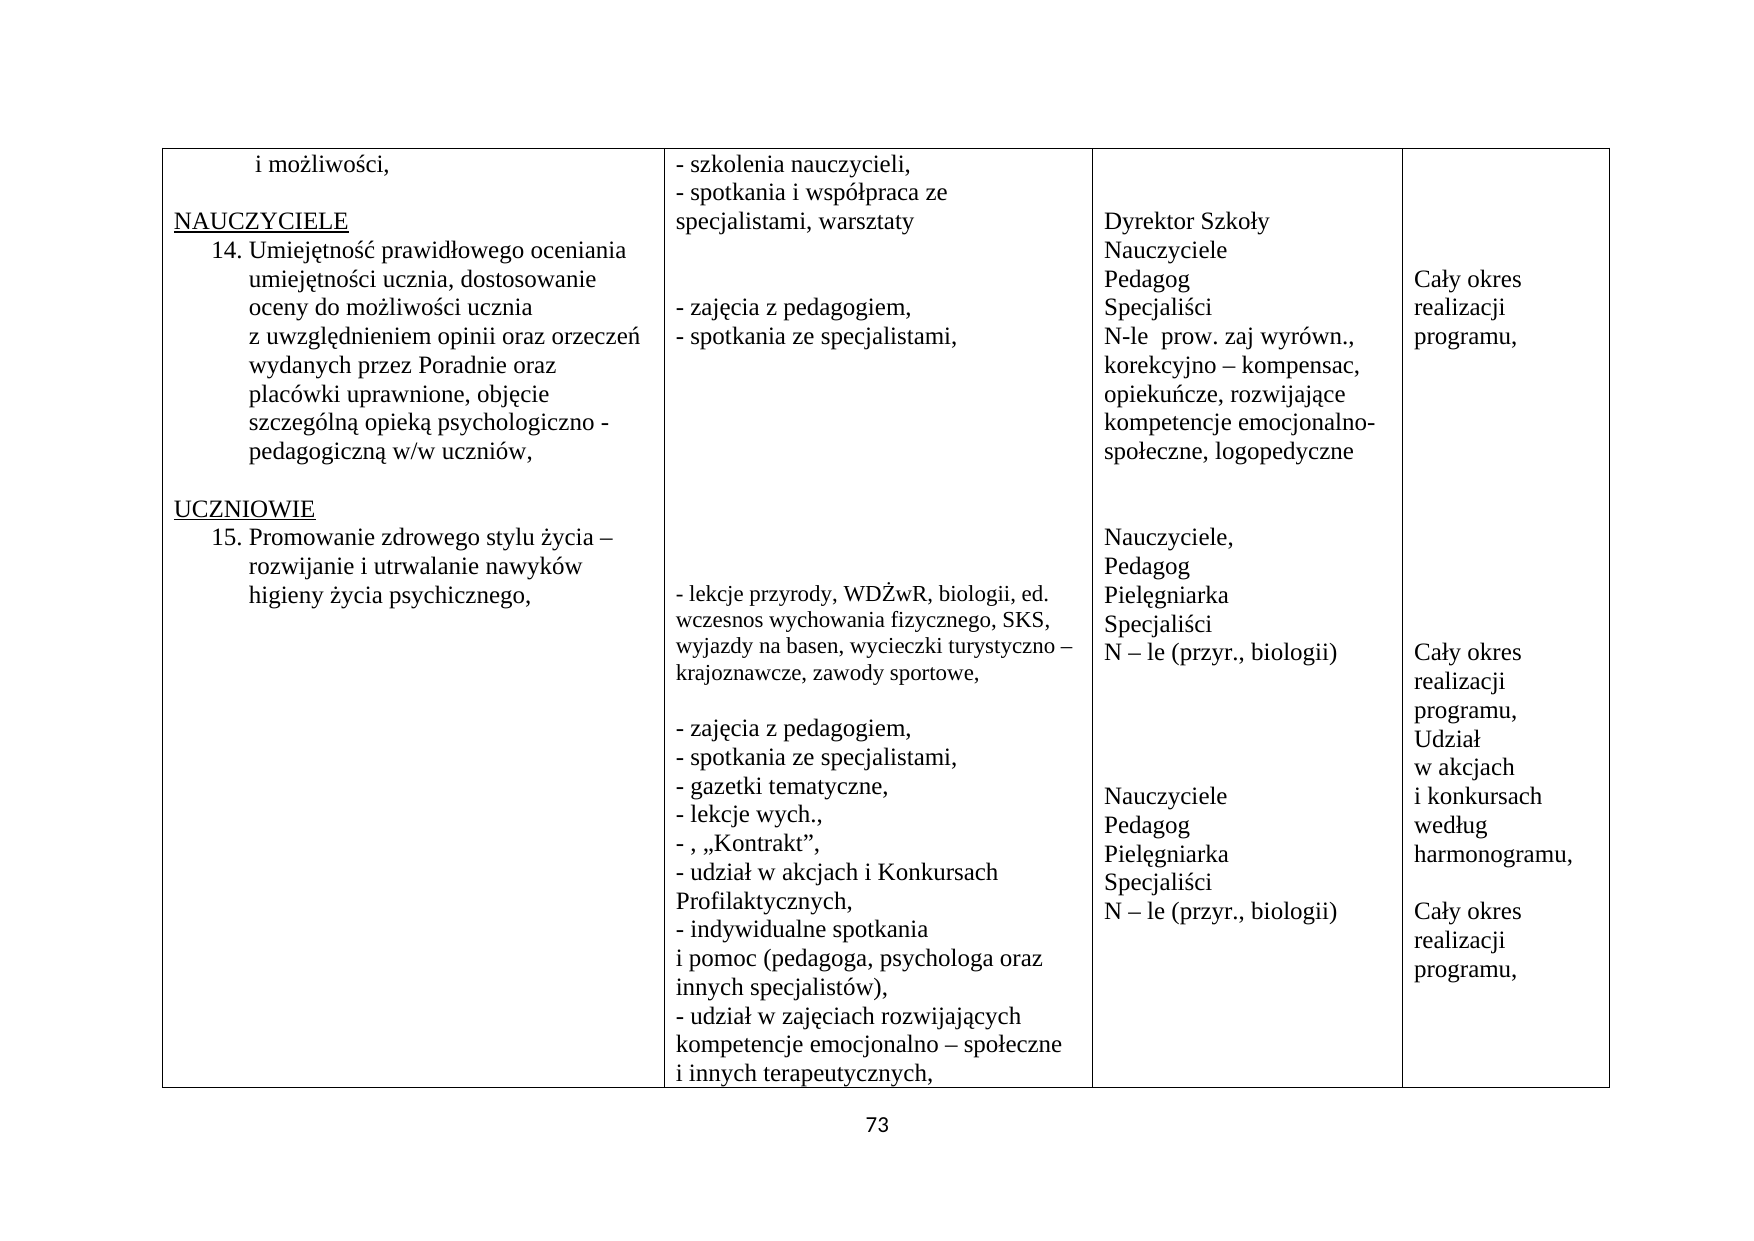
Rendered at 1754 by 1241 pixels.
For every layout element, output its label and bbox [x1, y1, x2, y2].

table_cell [163, 149, 664, 1087]
table_cell [1403, 149, 1609, 1087]
table_cell [1093, 149, 1402, 1087]
table_cell [665, 149, 1092, 1087]
